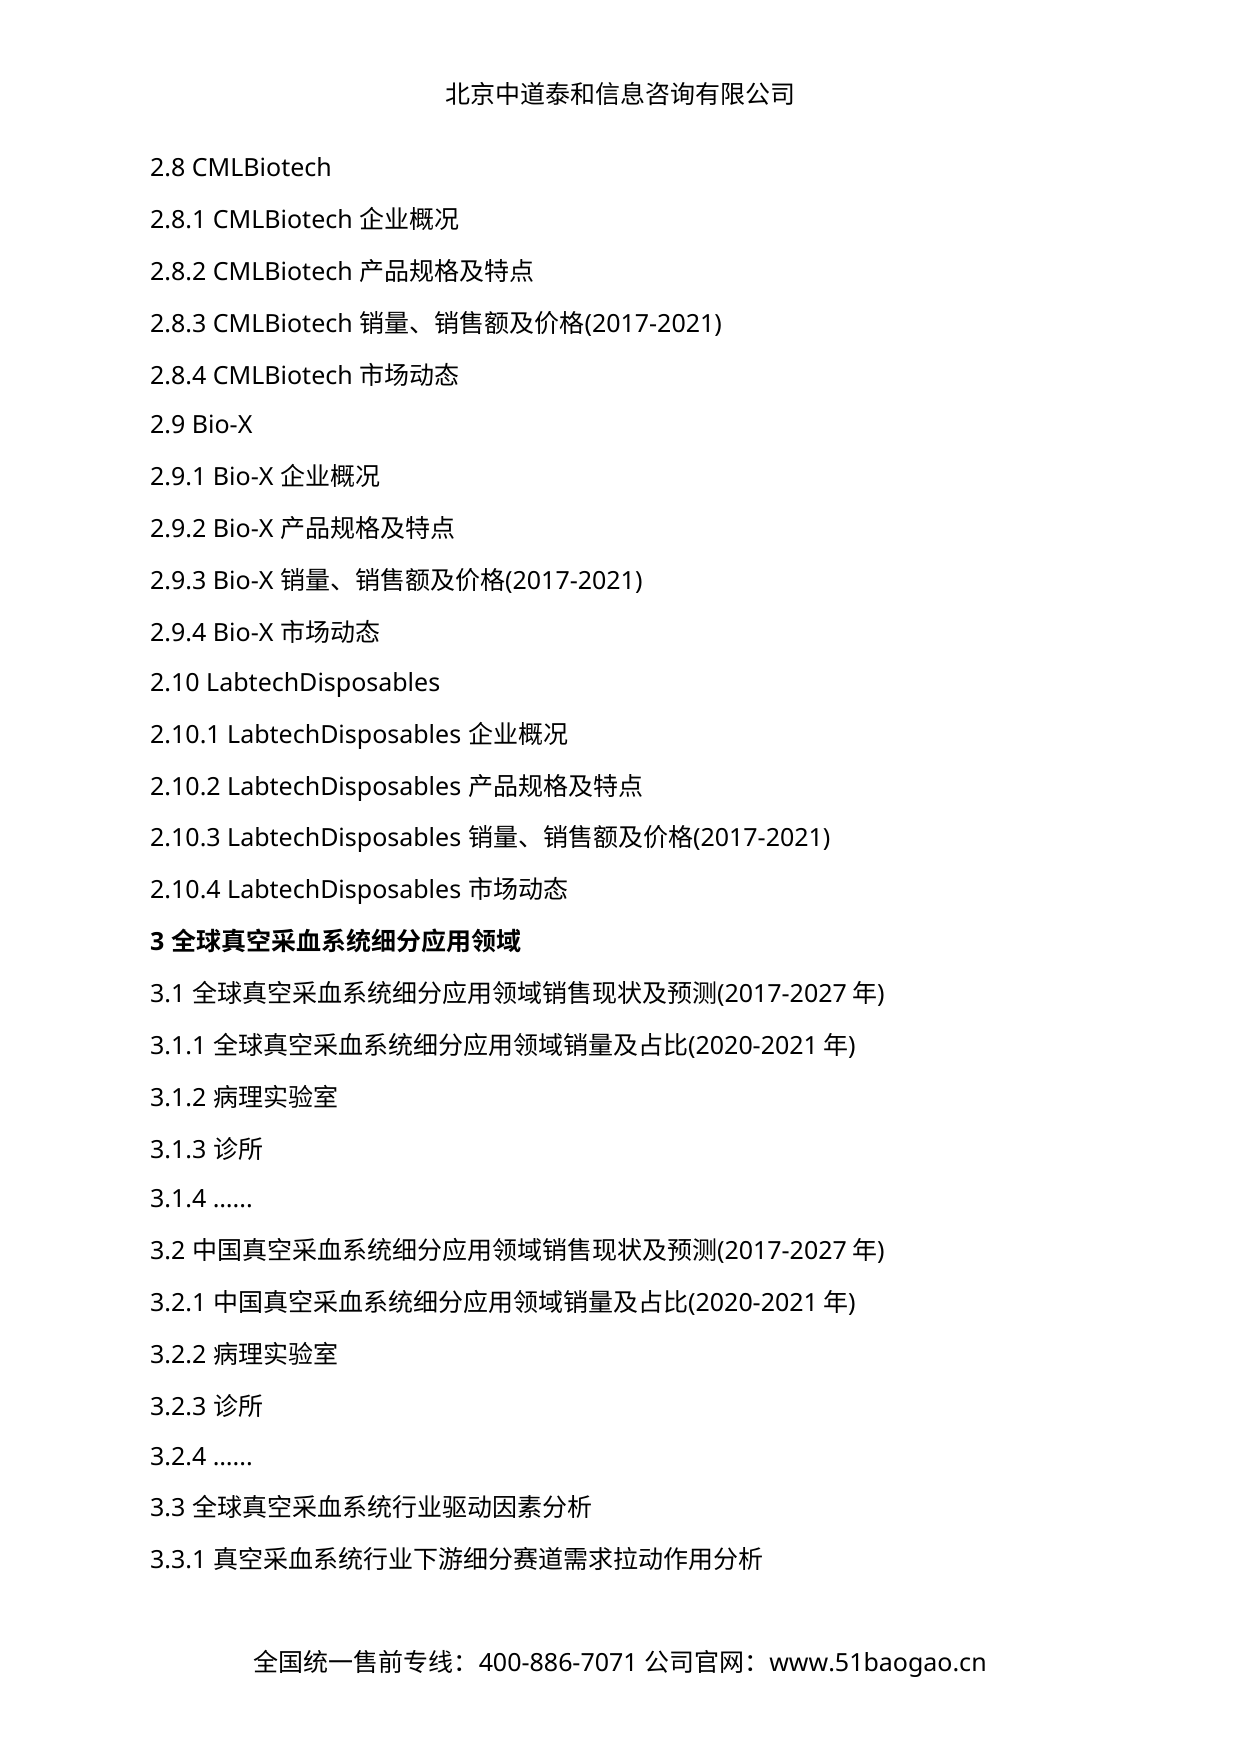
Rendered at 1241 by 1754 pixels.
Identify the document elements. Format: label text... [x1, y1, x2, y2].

text 3.3 全球真空采血系统行业驱动因素分析 [150, 1488, 1090, 1524]
text 2.8.1 CMLBiotech 企业概况 [150, 200, 1090, 236]
text 3.1 全球真空采血系统细分应用领域销售现状及预测(2017-2027年) [150, 973, 1090, 1010]
text 2.8 CMLBiotech [150, 150, 1090, 184]
text 3.1.3 诊所 [150, 1129, 1090, 1165]
text 3.1.1 全球真空采血系统细分应用领域销量及占比(2020-2021年) [150, 1025, 1090, 1062]
text 2.8.3 CMLBiotech 销量、销售额及价格(2017-2021) [150, 303, 1090, 340]
text 2.8.2 CMLBiotech 产品规格及特点 [150, 252, 1090, 288]
text 2.10.1 LabtechDisposables 企业概况 [150, 714, 1090, 750]
text 2.9 Bio-X [150, 407, 1090, 441]
text 2.10 LabtechDisposables [150, 664, 1090, 698]
text 3.2 中国真空采血系统细分应用领域销售现状及预测(2017-2027年) [150, 1231, 1090, 1267]
text 2.9.1 Bio-X 企业概况 [150, 457, 1090, 493]
text 2.9.3 Bio-X 销量、销售额及价格(2017-2021) [150, 561, 1090, 597]
text 2.10.4 LabtechDisposables 市场动态 [150, 870, 1090, 906]
text 2.9.4 Bio-X 市场动态 [150, 612, 1090, 649]
text 3.2.2 病理实验室 [150, 1334, 1090, 1371]
text 3.1.2 病理实验室 [150, 1077, 1090, 1113]
text 3.1.4 …... [150, 1181, 1090, 1215]
text 2.10.2 LabtechDisposables 产品规格及特点 [150, 766, 1090, 802]
text 2.8.4 CMLBiotech 市场动态 [150, 355, 1090, 392]
text 3.3.1 真空采血系统行业下游细分赛道需求拉动作用分析 [150, 1540, 1090, 1576]
text 2.9.2 Bio-X 产品规格及特点 [150, 509, 1090, 545]
text 3 全球真空采血系统细分应用领域 [150, 922, 1090, 958]
text 2.10.3 LabtechDisposables 销量、销售额及价格(2017-2021) [150, 818, 1090, 854]
text 3.2.3 诊所 [150, 1386, 1090, 1422]
text 3.2.1 中国真空采血系统细分应用领域销量及占比(2020-2021年) [150, 1282, 1090, 1319]
text 3.2.4 …... [150, 1438, 1090, 1472]
